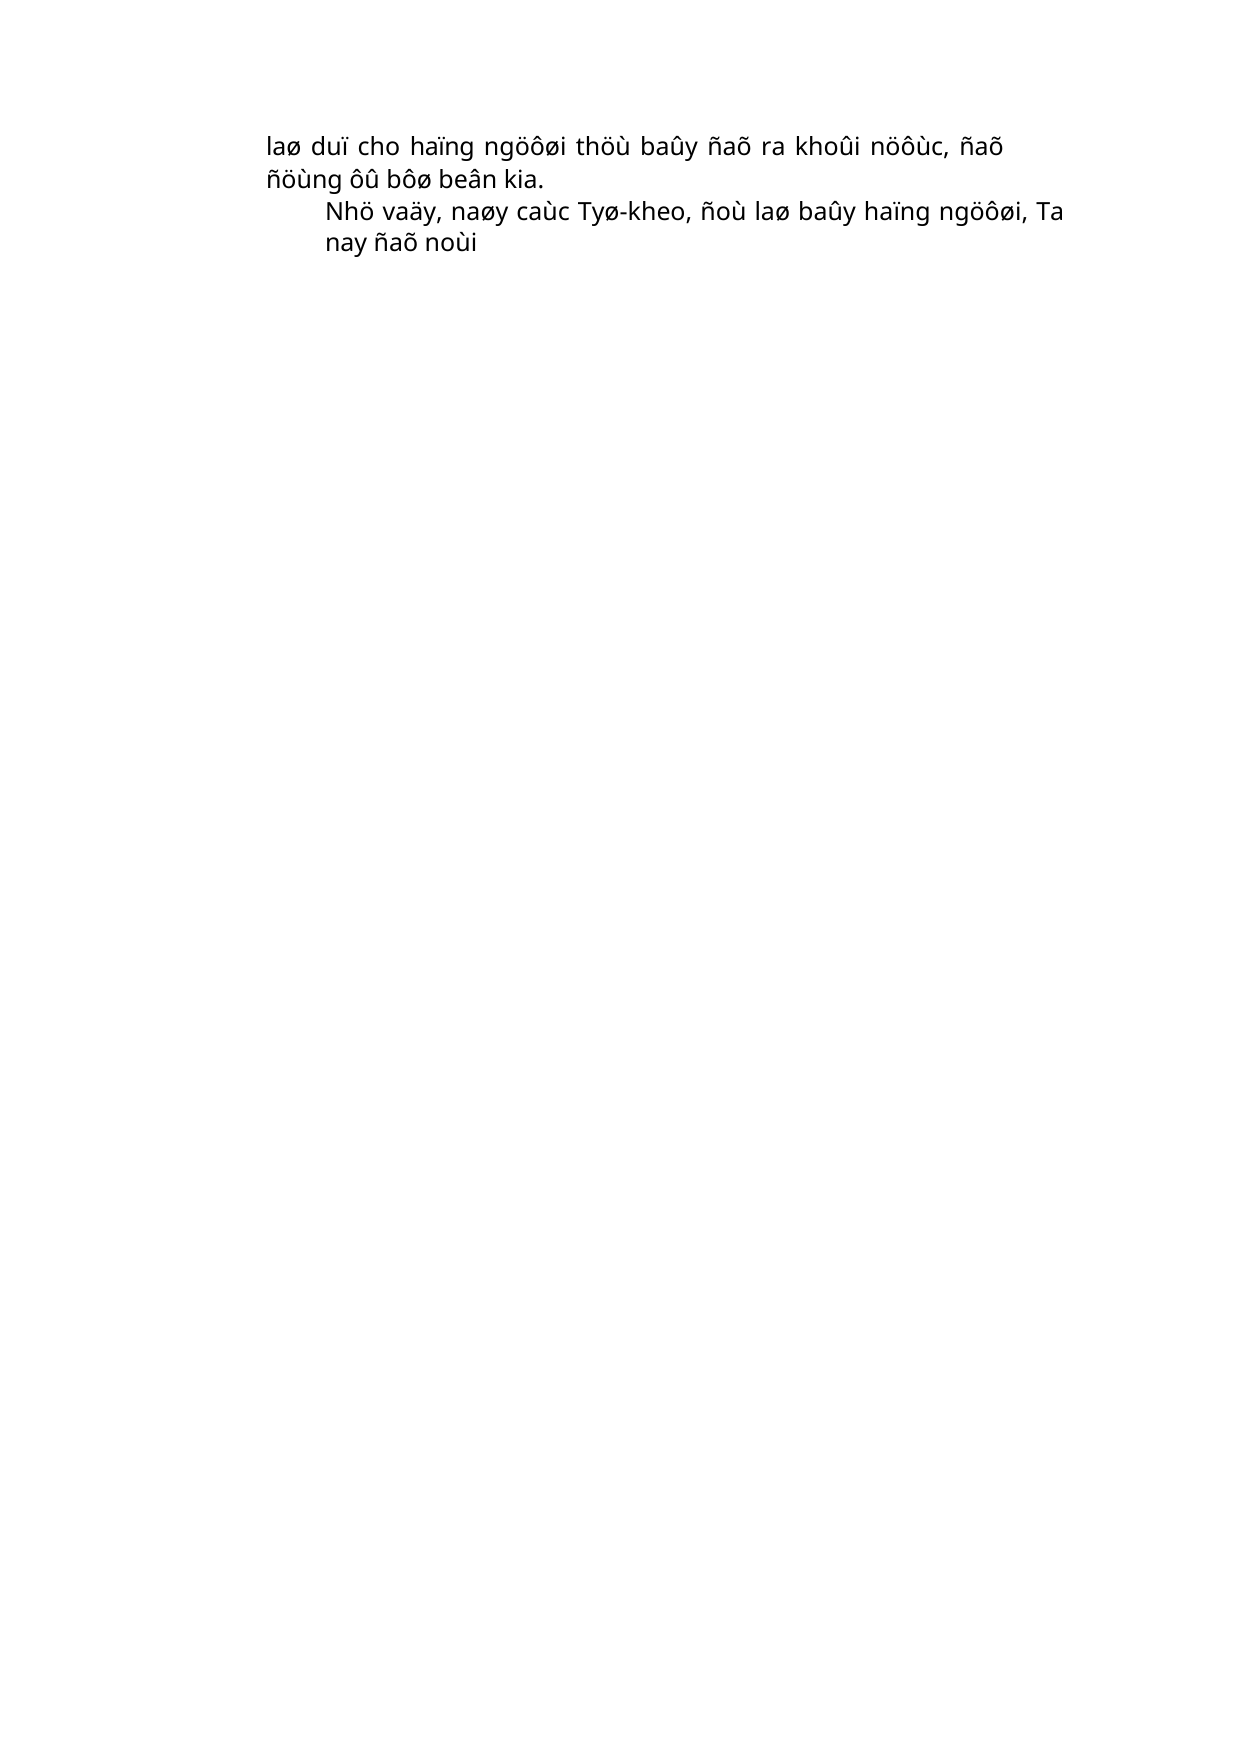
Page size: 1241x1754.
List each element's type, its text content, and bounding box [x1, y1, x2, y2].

text Nhö vaäy, naøy caùc Tyø-kheo, ñoù laø baûy haïng ngöôøi, Ta nay ñaõ noùi [325, 196, 1065, 257]
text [266, 129, 1004, 196]
